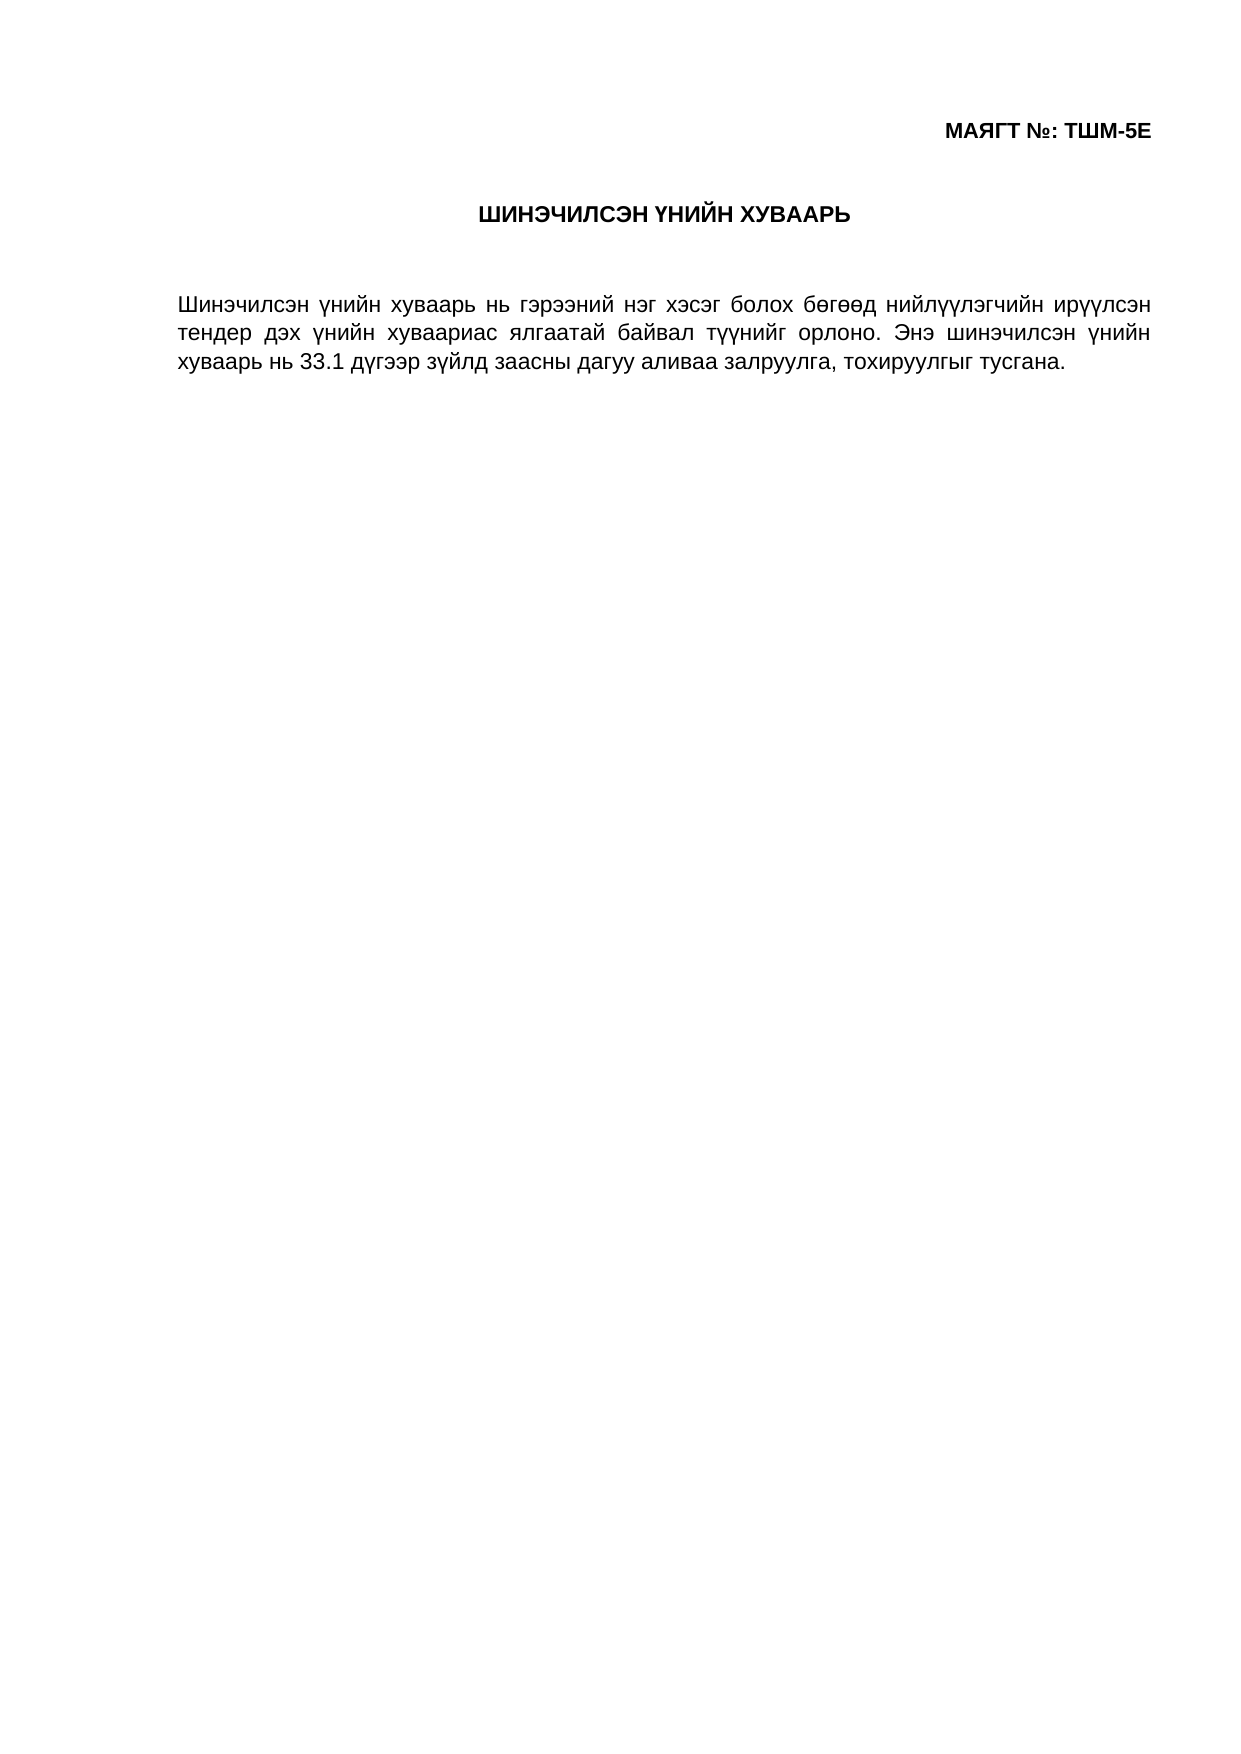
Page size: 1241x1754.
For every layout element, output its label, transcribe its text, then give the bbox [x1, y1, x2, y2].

text Шинэчилсэн үнийн хуваарь нь гэрээний нэг хэсэг болох бөгөөд нийлүүлэгчийн ирүүлсэн тендер дэх үнийн хуваариас ялгаатай байвал түүнийг орлоно. Энэ шинэчилсэн үнийн хуваарь нь 33.1 дүгээр зүйлд заасны дагуу аливаа залруулга, тохируулгыг тусгана. [177, 291, 1152, 374]
text МАЯГТ №: ТШМ-5Е [177, 118, 1152, 143]
text ШИНЭЧИЛСЭН ҮНИЙН ХУВААРЬ [177, 201, 1152, 227]
